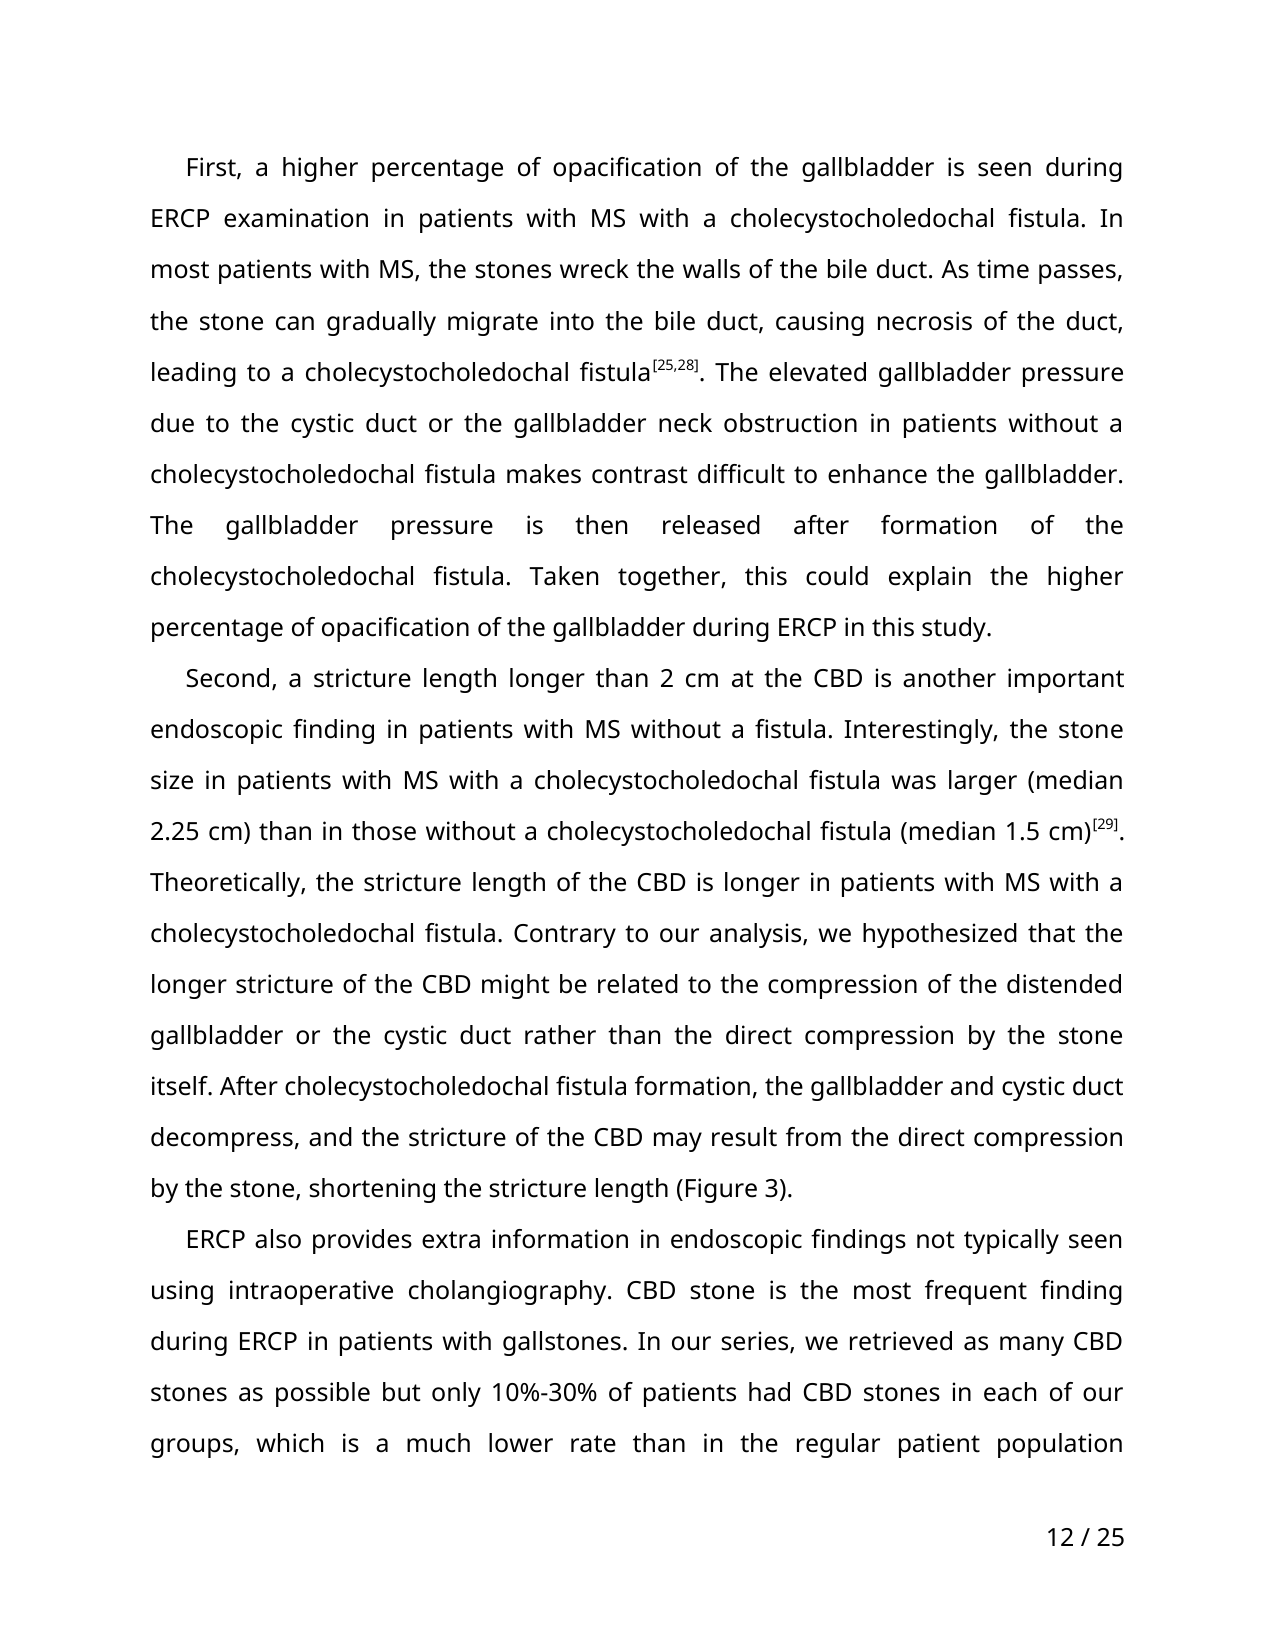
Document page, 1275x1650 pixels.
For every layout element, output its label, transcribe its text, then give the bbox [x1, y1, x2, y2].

text First, a higher percentage of opacification of the gallbladder is seen during ERCP examination in patients with MS with a cholecystocholedochal fistula. In most patients with MS, the stones wreck the walls of the bile duct. As time passes, the stone can gradually migrate into the bile duct, causing necrosis of the duct, leading to a cholecystocholedochal fistula[25,28]. The elevated gallbladder pressure due to the cystic duct or the gallbladder neck obstruction in patients without a cholecystocholedochal fistula makes contrast difficult to enhance the gallbladder. The gallbladder pressure is then released after formation of the cholecystocholedochal fistula. Taken together, this could explain the higher percentage of opacification of the gallbladder during ERCP in this study. [150, 150, 1125, 643]
text Second, a stricture length longer than 2 cm at the CBD is another important endoscopic finding in patients with MS without a fistula. Interestingly, the stone size in patients with MS with a cholecystocholedochal fistula was larger (median 2.25 cm) than in those without a cholecystocholedochal fistula (median 1.5 cm)[29]. Theoretically, the stricture length of the CBD is longer in patients with MS with a cholecystocholedochal fistula. Contrary to our analysis, we hypothesized that the longer stricture of the CBD might be related to the compression of the distended gallbladder or the cystic duct rather than the direct compression by the stone itself. After cholecystocholedochal fistula formation, the gallbladder and cystic duct decompress, and the stricture of the CBD may result from the direct compression by the stone, shortening the stricture length (Figure 3). [150, 660, 1125, 1205]
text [150, 1222, 1125, 1460]
